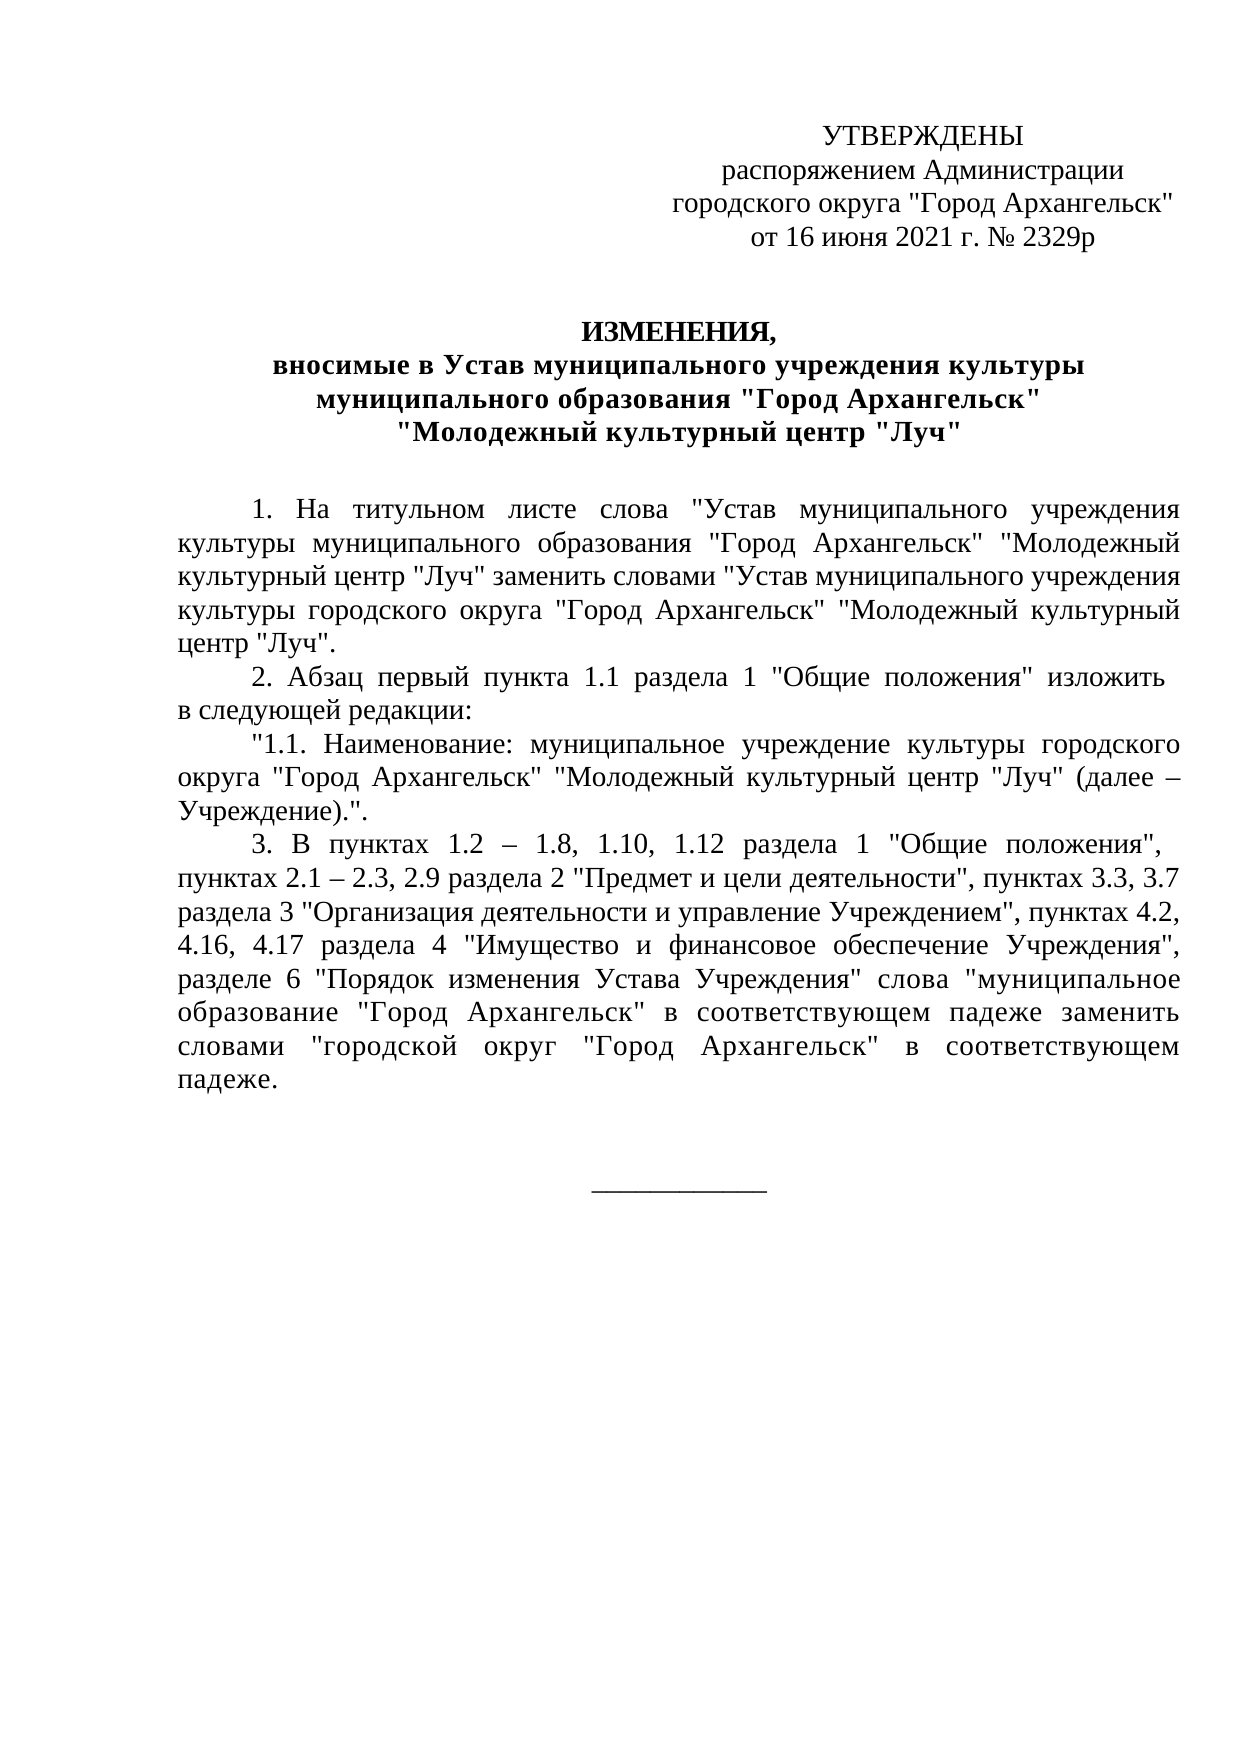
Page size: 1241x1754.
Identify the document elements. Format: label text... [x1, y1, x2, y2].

text 3. В пунктах 1.2 – 1.8, 1.10, 1.12 раздела 1 "Общие положения", пунктах 2.1 – 2.3, 2.9 раздела 2 "Предмет и цели деятельности", пунктах 3.3, 3.7 раздела 3 "Организация деятельности и управление Учреждением", пунктах 4.2, 4.16, 4.17 раздела 4 "Имущество и финансовое обеспечение Учреждения", разделе 6 "Порядок изменения Устава Учреждения" слова "муниципальное образование "Город Архангельск" в соответствующем падеже заменить словами "городской округ "Город Архангельск" в соответствующем падеже. [177, 827, 1181, 1095]
text УТВЕРЖДЕНЫ [664, 118, 1181, 152]
text "Молодежный культурный центр "Луч" [177, 414, 1181, 448]
text 2. Абзац первый пункта 1.1 раздела 1 "Общие положения" изложить в следующей редакции: [177, 659, 1181, 726]
text от 16 июня 2021 г. № 2329р [664, 219, 1181, 252]
text городского округа "Город Архангельск" [664, 185, 1181, 219]
text 1. На титульном листе слова "Устав муниципального учреждения культуры муниципального образования "Город Архангельск" "Молодежный культурный центр "Луч" заменить словами "Устав муниципального учреждения культуры городского округа "Город Архангельск" "Молодежный культурный центр "Луч". [177, 491, 1181, 659]
text "1.1. Наименование: муниципальное учреждение культуры городского округа "Город Архангельск" "Молодежный культурный центр "Луч" (далее – Учреждение).". [177, 726, 1181, 827]
text распоряжением Администрации [664, 152, 1181, 185]
text ИЗМЕНЕНИЯ, [177, 314, 1181, 347]
text ____________ [177, 1162, 1181, 1196]
text вносимые в Устав муниципального учреждения культуры муниципального образования "Город Архангельск" [177, 347, 1181, 414]
